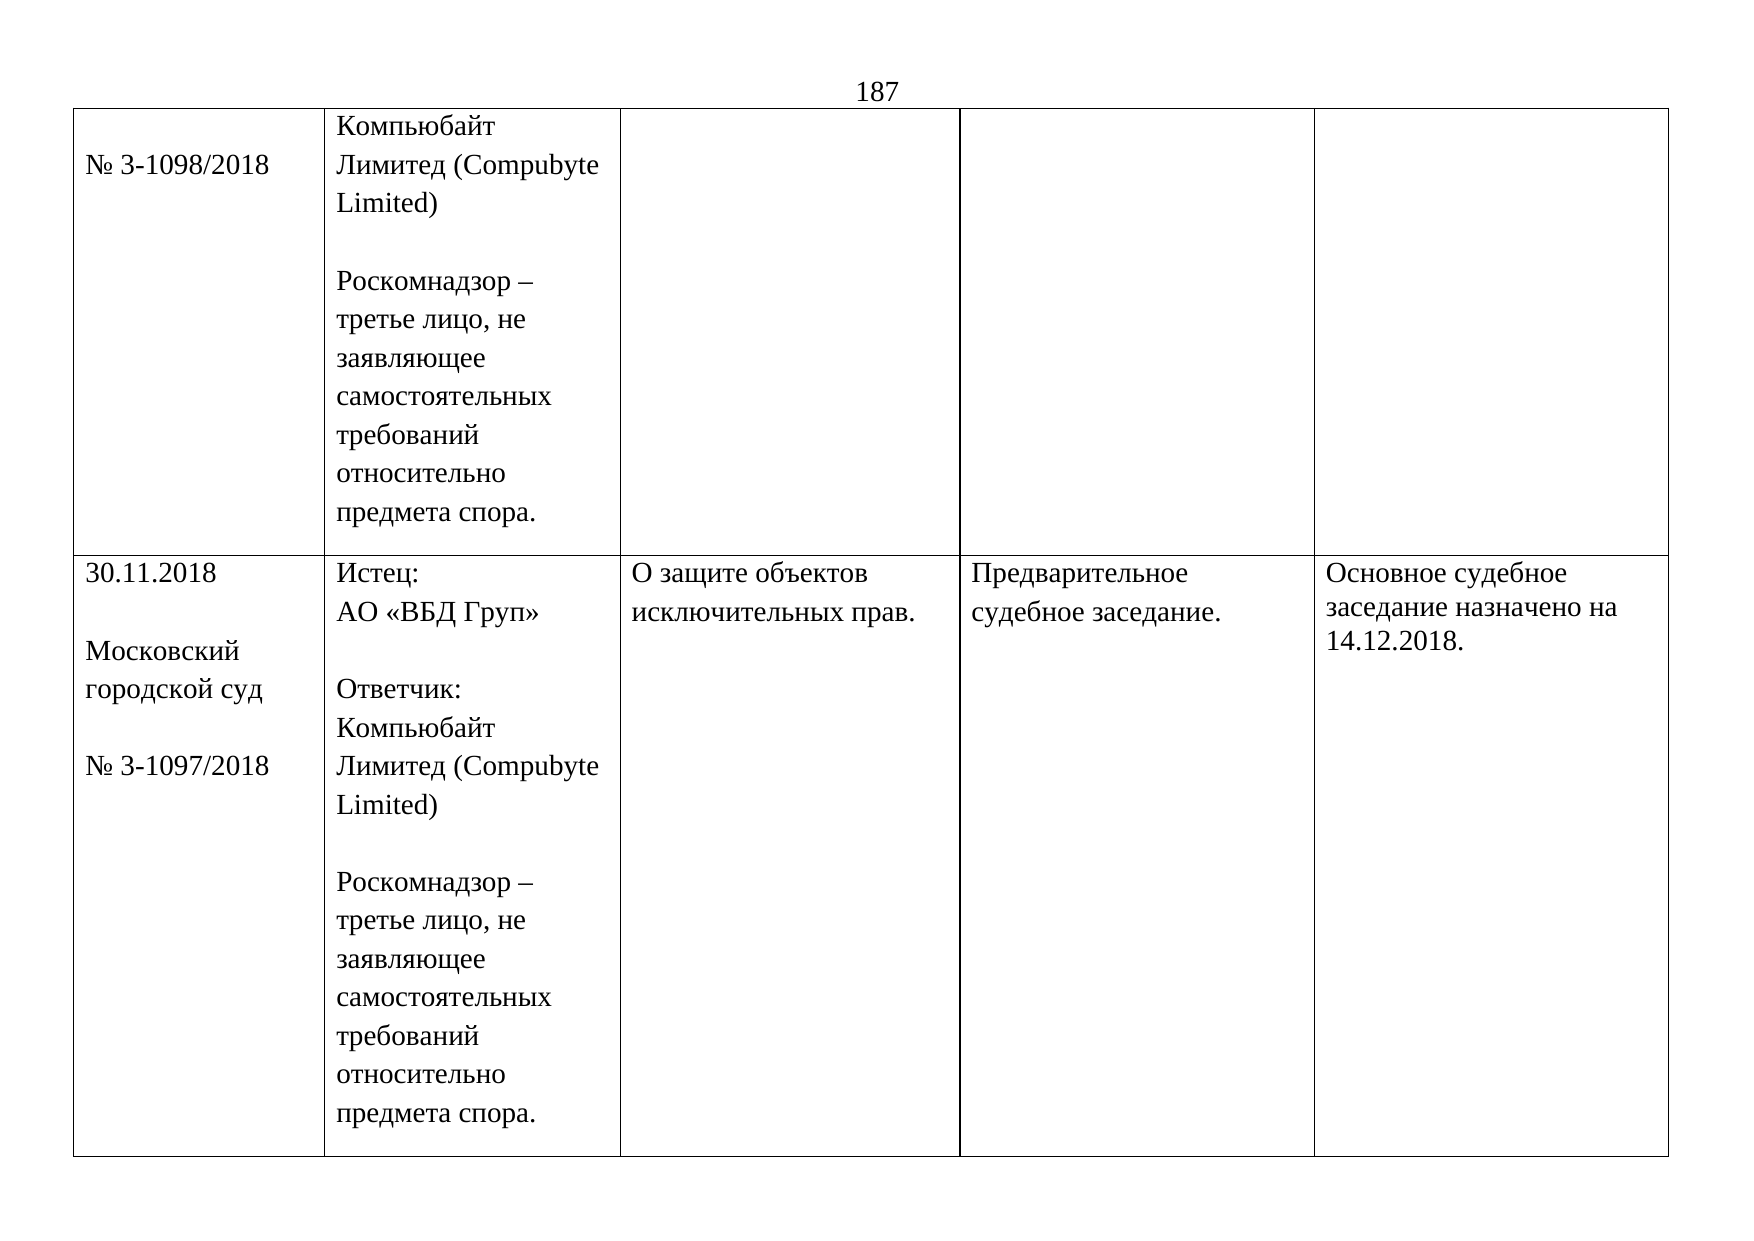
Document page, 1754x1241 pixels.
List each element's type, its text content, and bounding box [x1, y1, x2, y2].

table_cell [1315, 556, 1668, 1156]
table_cell Истец: АО «ВБД Груп» Ответчик: Компьюбайт Лимитед (Compubyte Limited) Роскомнадзор – третье лицо, не заявляющее самостоятельных требований относительно предмета спора. [325, 556, 620, 1156]
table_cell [621, 556, 959, 1156]
table_cell 30.11.2018 Московский городской суд № 3-1097/2018 [74, 556, 324, 1156]
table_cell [961, 109, 1314, 554]
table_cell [325, 109, 620, 554]
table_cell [1315, 109, 1668, 554]
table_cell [621, 109, 959, 554]
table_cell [74, 109, 324, 554]
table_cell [961, 556, 1314, 1156]
